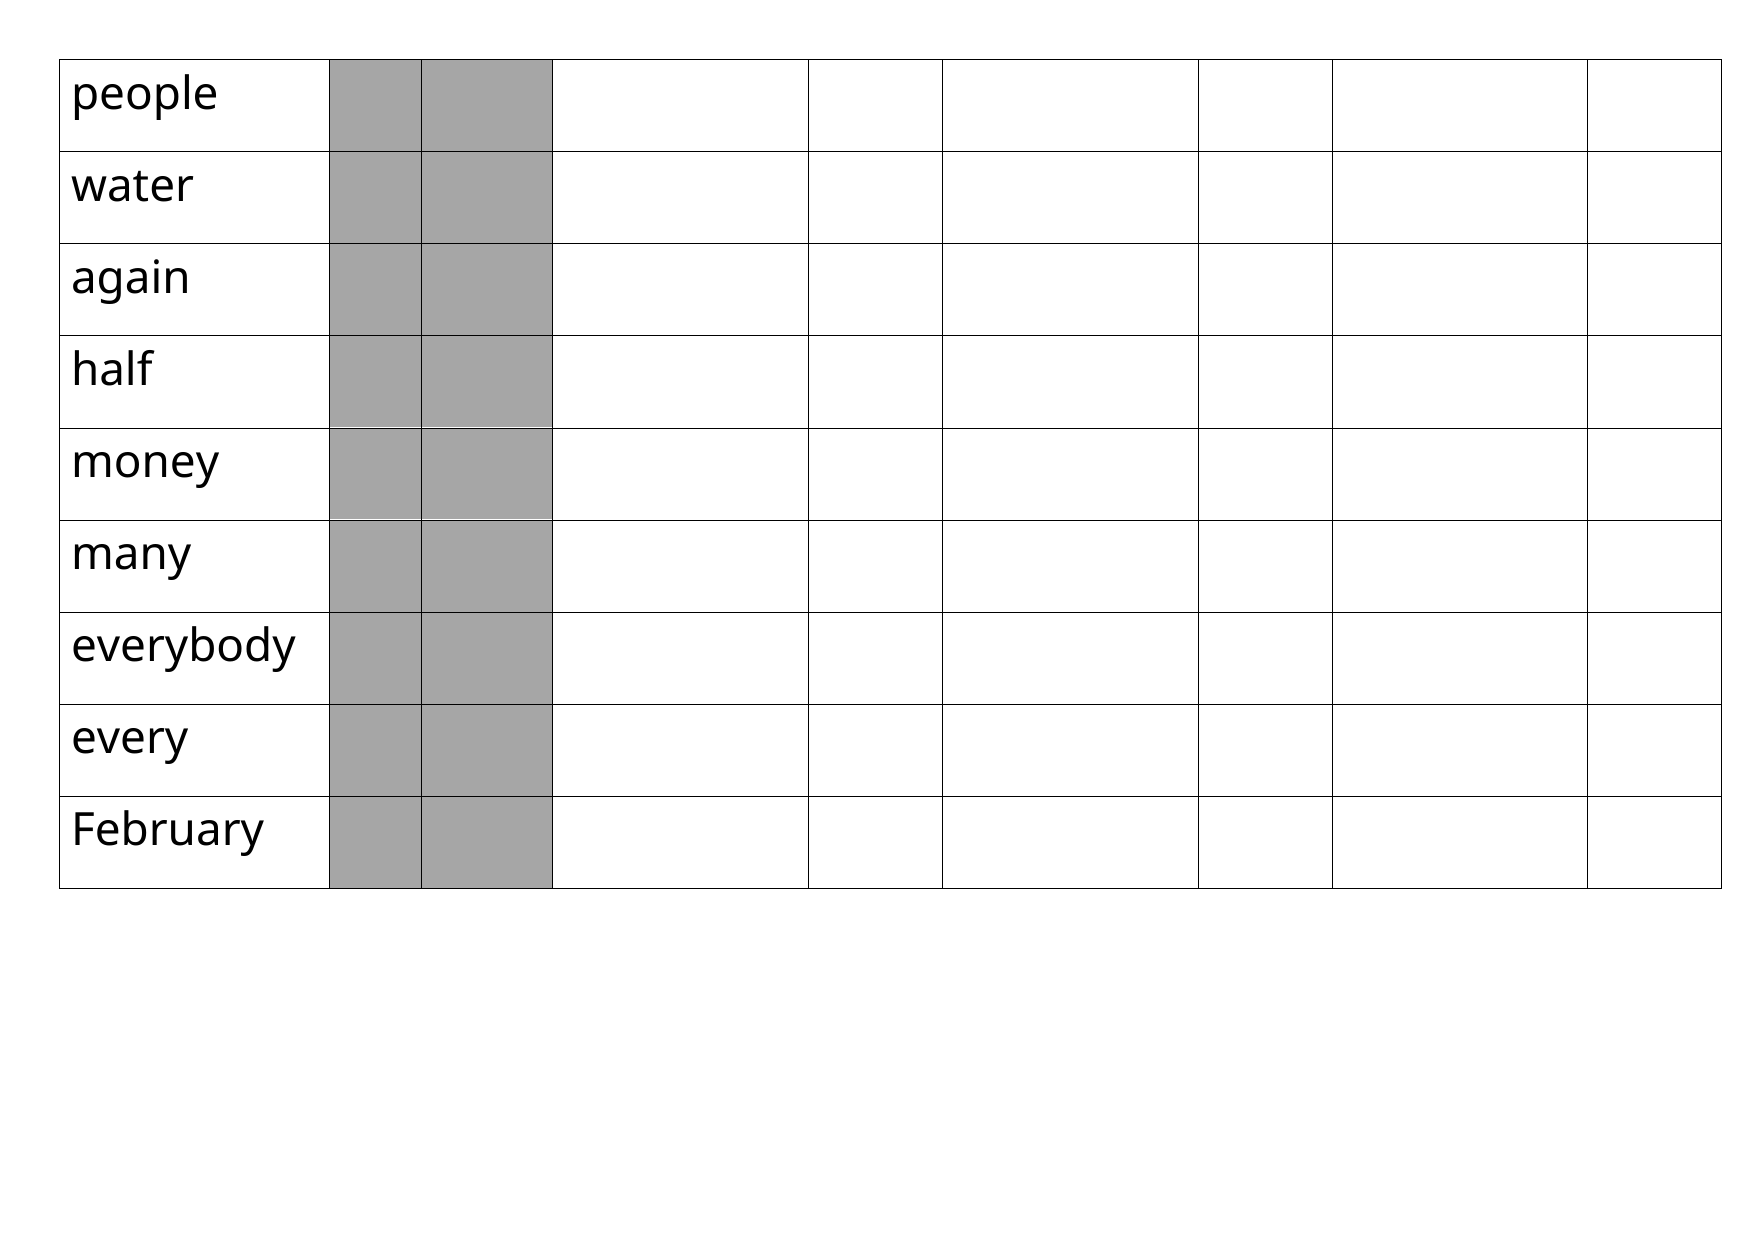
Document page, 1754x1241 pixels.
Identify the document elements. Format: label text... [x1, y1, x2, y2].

table_cell [330, 60, 421, 151]
table_cell [1588, 336, 1721, 427]
table_cell [1333, 429, 1587, 519]
table_cell [422, 521, 552, 612]
table_cell [422, 60, 552, 151]
table_cell [330, 521, 421, 612]
table_cell [330, 244, 421, 335]
table_cell everybody [60, 613, 329, 704]
table_cell [330, 429, 421, 519]
table_cell [553, 152, 808, 243]
table_cell money [60, 429, 329, 519]
table_cell [1199, 152, 1332, 243]
table_cell [1588, 429, 1721, 519]
table_cell [330, 152, 421, 243]
table_cell [330, 613, 421, 704]
table_cell [330, 797, 421, 888]
table_cell [553, 244, 808, 335]
table_cell [1199, 521, 1332, 612]
table_cell [1588, 521, 1721, 612]
table_cell [943, 429, 1198, 519]
table_cell [422, 336, 552, 427]
table_cell [422, 429, 552, 519]
table_cell people [60, 60, 329, 151]
table_cell [809, 152, 942, 243]
table_cell [809, 797, 942, 888]
table_cell [330, 705, 421, 796]
table_cell [553, 336, 808, 427]
table_cell [1588, 705, 1721, 796]
table_cell [943, 521, 1198, 612]
table_cell [553, 613, 808, 704]
table_cell [809, 244, 942, 335]
table_cell [1333, 521, 1587, 612]
table_cell every [60, 705, 329, 796]
table_cell [553, 797, 808, 888]
table_cell many [60, 521, 329, 612]
table_cell [809, 521, 942, 612]
table_cell [553, 521, 808, 612]
table_cell [943, 336, 1198, 427]
table_cell [1333, 797, 1587, 888]
table_cell [1199, 613, 1332, 704]
table_cell [809, 60, 942, 151]
table_cell [553, 705, 808, 796]
table_cell [1199, 705, 1332, 796]
table_cell [809, 705, 942, 796]
table_cell [422, 152, 552, 243]
table_cell [1588, 244, 1721, 335]
table_cell [1588, 797, 1721, 888]
table_cell [553, 60, 808, 151]
table_cell [1333, 60, 1587, 151]
table_cell [943, 613, 1198, 704]
table_cell water [60, 152, 329, 243]
table_cell [1333, 244, 1587, 335]
table_cell [422, 613, 552, 704]
table_cell half [60, 336, 329, 427]
table_cell [943, 797, 1198, 888]
table_cell [809, 613, 942, 704]
table_cell [330, 336, 421, 427]
table_cell [1333, 152, 1587, 243]
table_cell [943, 244, 1198, 335]
table_cell [1588, 152, 1721, 243]
table_cell [1588, 60, 1721, 151]
table_cell [1588, 613, 1721, 704]
table_cell [1199, 60, 1332, 151]
table_cell [553, 429, 808, 519]
table_cell [809, 336, 942, 427]
table_cell [422, 797, 552, 888]
table_cell [1199, 797, 1332, 888]
table_cell [1333, 613, 1587, 704]
table_cell [1199, 244, 1332, 335]
table_cell [1333, 336, 1587, 427]
table_cell [943, 152, 1198, 243]
table_cell [943, 60, 1198, 151]
table_cell [1199, 336, 1332, 427]
table_cell [422, 705, 552, 796]
table_cell [1199, 429, 1332, 519]
table_cell again [60, 244, 329, 335]
table_cell [943, 705, 1198, 796]
table_cell [1333, 705, 1587, 796]
table_cell February [60, 797, 329, 888]
table_cell [422, 244, 552, 335]
table_cell [809, 429, 942, 519]
